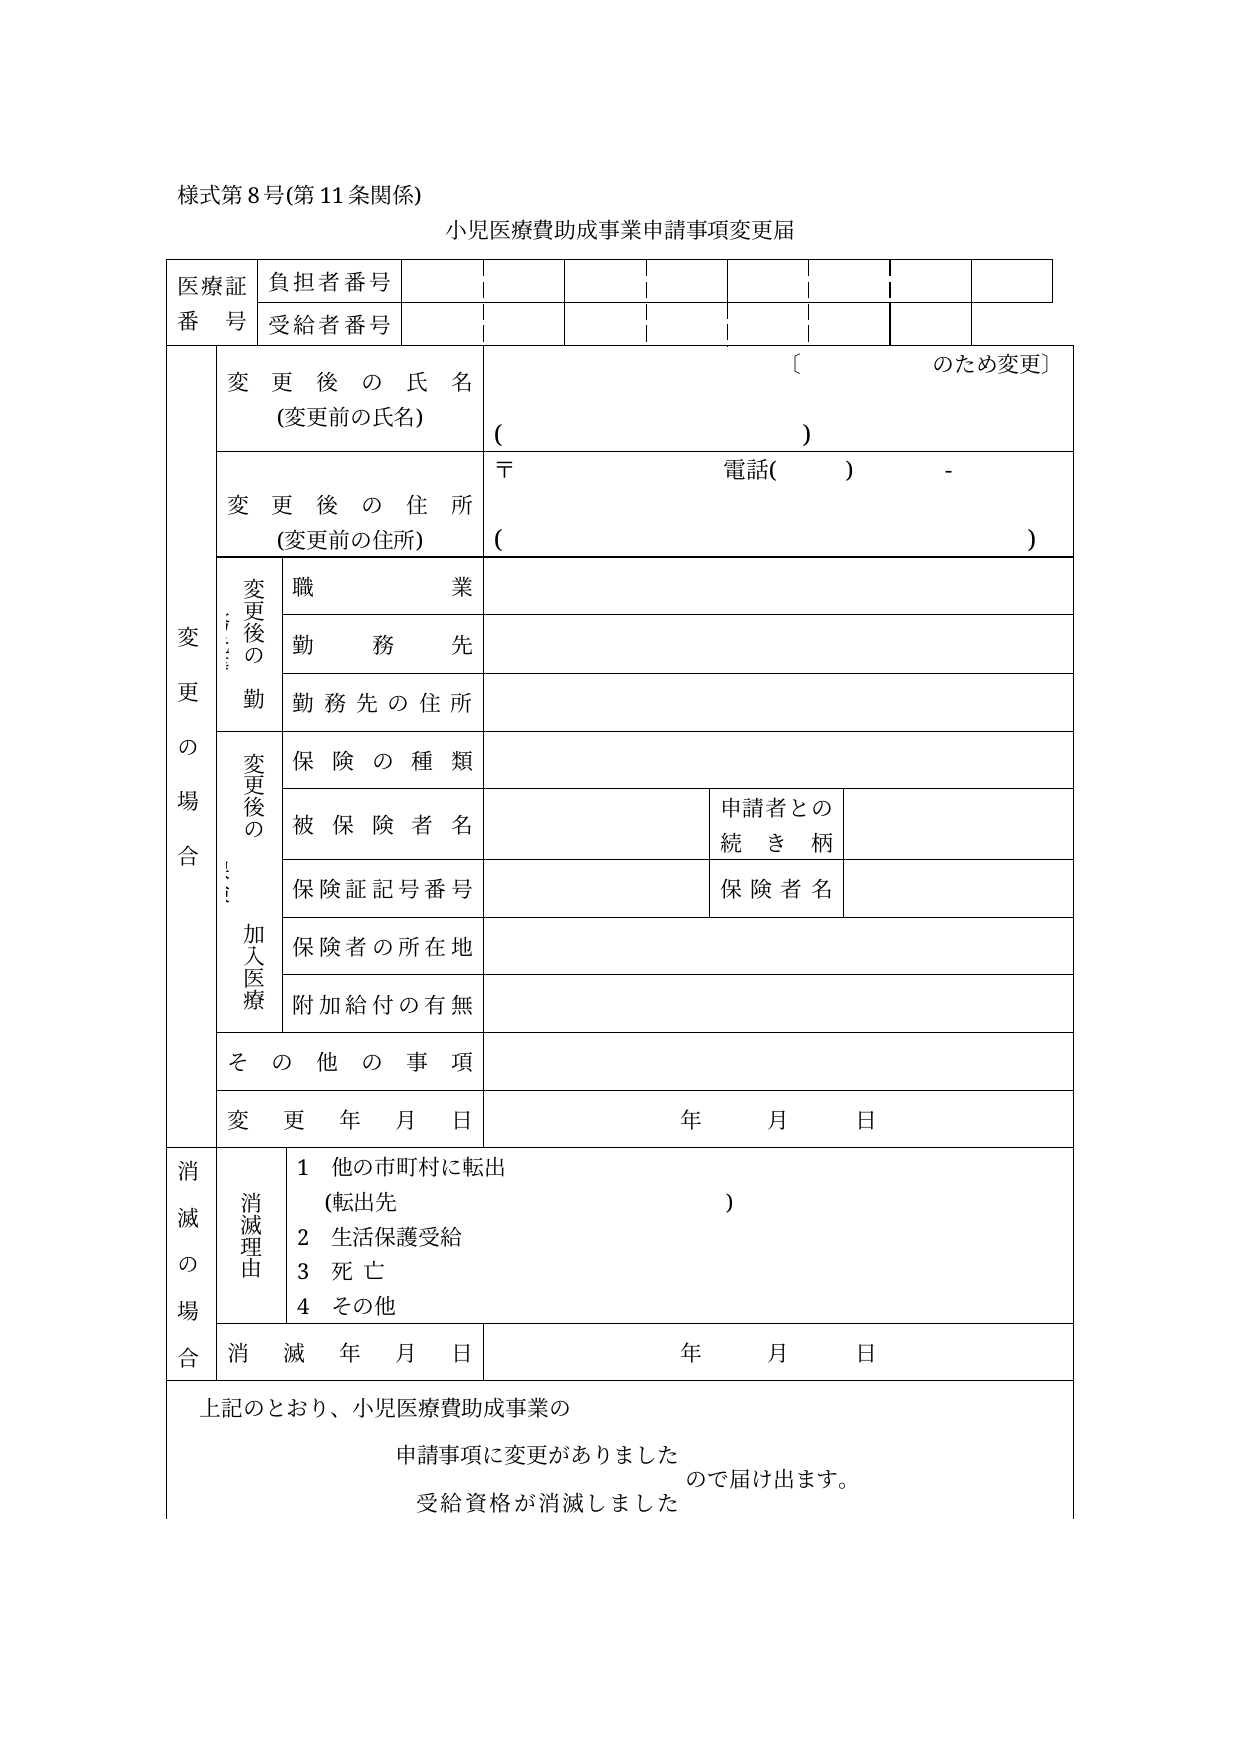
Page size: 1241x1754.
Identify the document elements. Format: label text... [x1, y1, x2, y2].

table_cell 被保険者名 [283, 789, 483, 859]
table_cell [646, 303, 727, 345]
table_cell ので届け出ます。 [683, 1437, 1073, 1519]
table_cell 変更後の住所 (変更前の住所) [217, 452, 483, 556]
table_cell [484, 789, 709, 859]
table_header 負担者番号 [258, 260, 401, 302]
table_cell 〔 のため変更〕 ( ) [484, 346, 1073, 451]
table_cell 附加給付の有無 [283, 975, 483, 1032]
table_cell [727, 303, 808, 345]
table_header [565, 260, 646, 302]
text 様式第8号(第11条関係) [177, 176, 1063, 211]
table_cell 変更年月日 [217, 1091, 483, 1147]
table_cell [844, 789, 1073, 859]
table_cell 保険の種類 [283, 732, 483, 788]
table_cell 勤務先の住所 [283, 674, 483, 731]
table_cell [972, 303, 1052, 345]
table_cell [844, 860, 1073, 917]
table_cell 変更後の氏名 (変更前の氏名) [217, 346, 483, 451]
table_cell 1 他の市町村に転出 (転出先 ) 2 生活保護受給 3 死亡 4 その他 [287, 1148, 1073, 1323]
table_cell 年 月 日 [484, 1091, 1073, 1147]
table_cell [484, 975, 1073, 1032]
table_cell [484, 918, 1073, 974]
table_cell [484, 674, 1073, 731]
table_cell 申請事項に変更がありました 受給資格が消滅しました [167, 1437, 683, 1519]
table_cell 保険者名 [710, 860, 843, 917]
table_cell 消滅の場合 [167, 1148, 216, 1380]
table_cell [402, 303, 483, 345]
table_cell その他の事項 [217, 1033, 483, 1089]
table_cell [484, 860, 709, 917]
table_cell [809, 303, 889, 345]
table_cell 変更後の勤務先等 [217, 558, 282, 731]
table_cell 消滅年月日 [217, 1324, 483, 1380]
table_cell 消滅理由 [217, 1148, 286, 1323]
table_header [890, 260, 971, 302]
table_cell 保険者の所在地 [283, 918, 483, 974]
table_header 医療証番号 [167, 260, 257, 345]
table_header [728, 260, 808, 302]
table_cell 保険証記号番号 [283, 860, 483, 917]
table_header [483, 260, 564, 302]
table_cell 変更後の加入医療保険 [217, 732, 282, 1032]
table_header [972, 260, 1052, 302]
table_cell [484, 558, 1073, 614]
table_cell [484, 1033, 1073, 1089]
table_cell 変更の場合 [167, 346, 216, 1147]
table_cell [565, 303, 646, 345]
table_header [646, 260, 727, 302]
table_cell 申請者との続き柄 [710, 789, 843, 859]
table_cell 勤務先 [283, 615, 483, 673]
subtitle 小児医療費助成事業申請事項変更届 [177, 211, 1063, 246]
table_cell 職業 [283, 558, 483, 614]
table_cell [891, 303, 971, 345]
table_cell [484, 615, 1073, 673]
table_cell 上記のとおり、小児医療費助成事業の [167, 1381, 1073, 1437]
table_cell 受給者番号 [258, 303, 401, 345]
table_cell [484, 732, 1073, 788]
table_cell 〒 電話( ) - ( ) [484, 452, 1073, 556]
table_header [809, 260, 890, 302]
table_cell 年 月 日 [484, 1324, 1073, 1380]
table_cell [483, 303, 564, 345]
table_header [402, 260, 483, 302]
